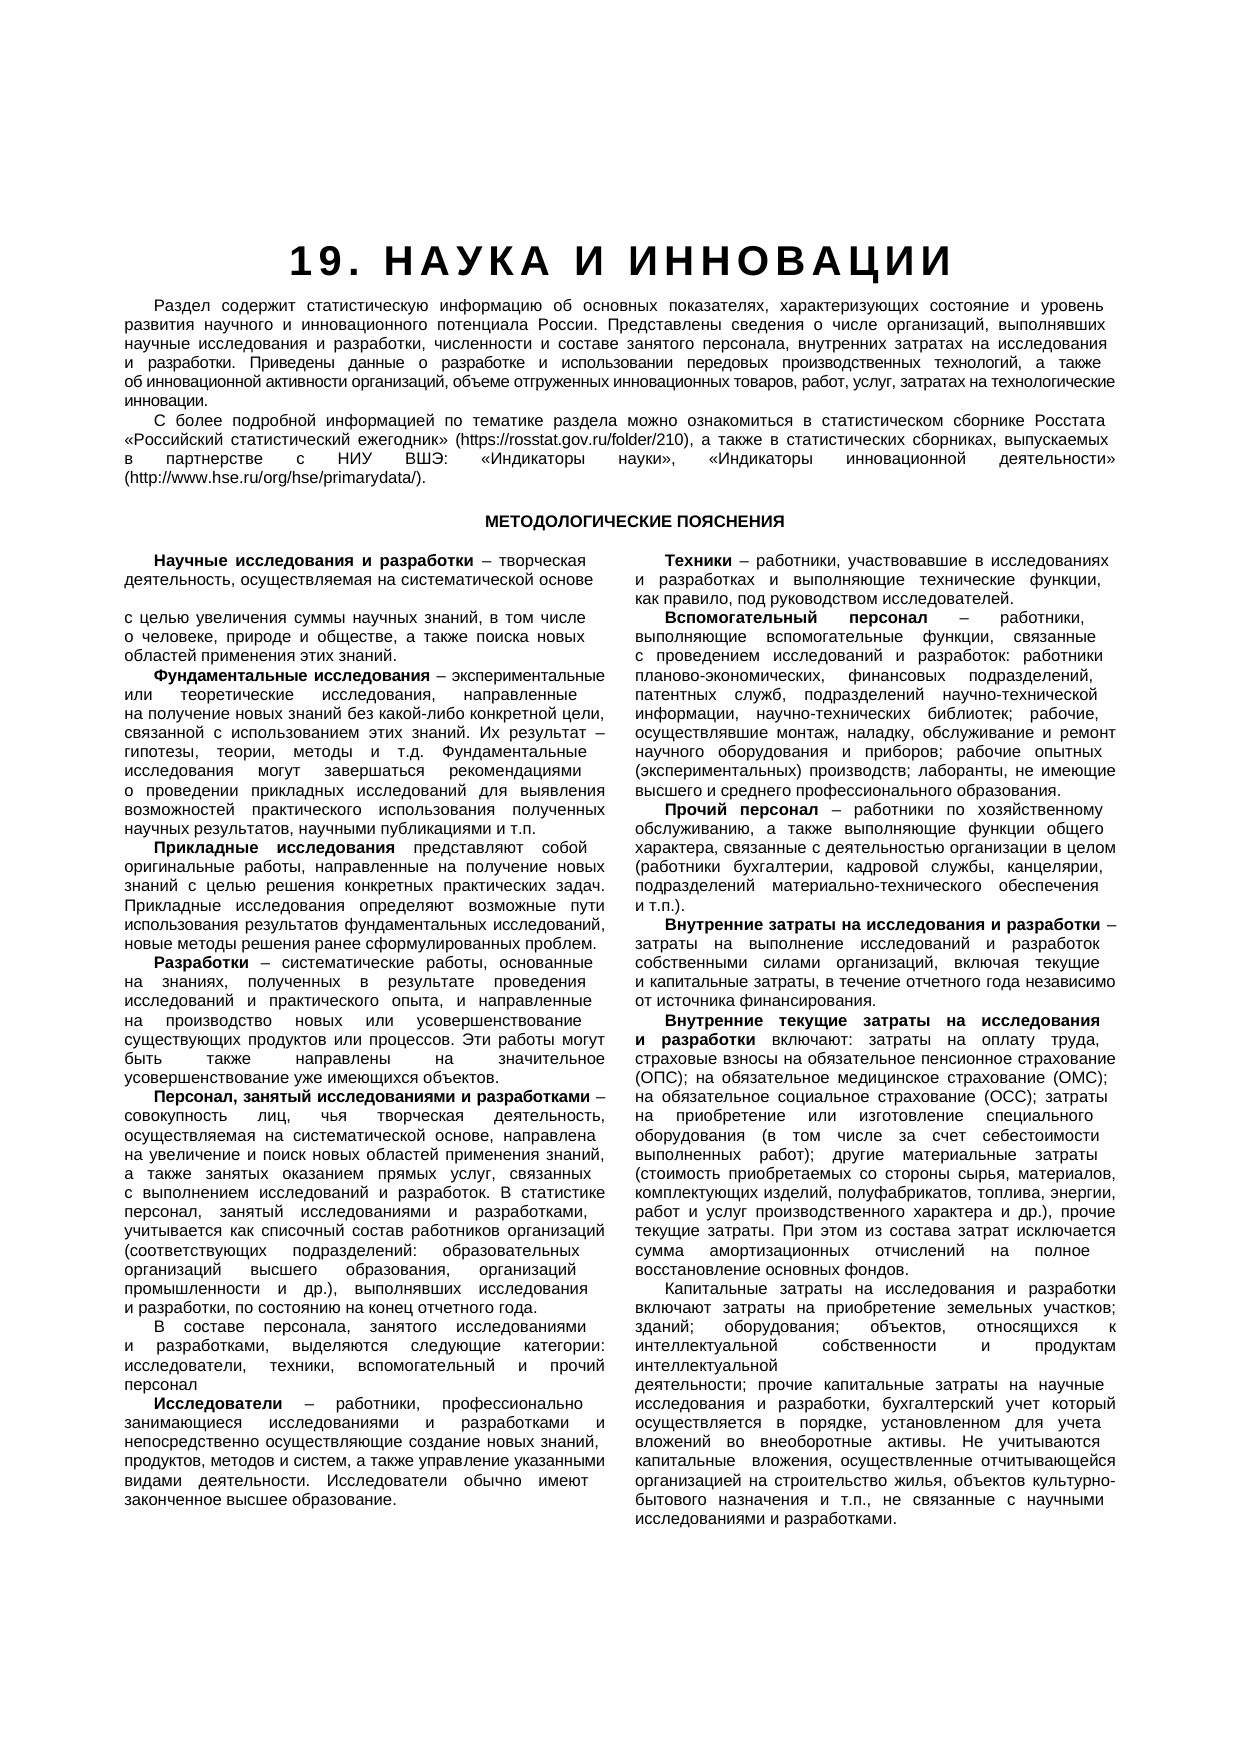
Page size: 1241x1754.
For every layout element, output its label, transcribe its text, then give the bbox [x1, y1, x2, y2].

text С более подробной информацией по тематике раздела можно ознакомиться в статистическом сборнике Росстата «Российский статистический ежегодник» (https://rosstat.gov.ru/folder/210), а также в статистических сборниках, выпускаемых в партнерстве с НИУ ВШЭ: «Индикаторы науки», «Индикаторы инновационной деятельности» (http://www.hse.ru/org/hse/primarydata/). [124, 410, 1116, 487]
text Вспомогательный персонал – работники, выполняющие вспомогательные функции, связанные с проведением исследований и разработок: работники планово-экономических, финансовых подразделений, патентных служб, подразделений научно-технической информации, научно-технических библиотек; рабочие, осуществлявшие монтаж, наладку, обслуживание и ремонт научного оборудования и приборов; рабочие опытных (экспериментальных) производств; лаборанты, не имеющие высшего и среднего профессионального образования. [635, 608, 1116, 799]
text Прикладные исследования представляют собой оригинальные работы, направленные на получение новых знаний с целью решения конкретных практических задач. Прикладные исследования определяют возможные пути использования результатов фундаментальных исследований, новые методы решения ранее сформулированных проблем. [124, 838, 605, 953]
text Прочий персонал – работники по хозяйственному обслуживанию, а также выполняющие функции общего характера, связанные с деятельностью организации в целом (работники бухгалтерии, кадровой службы, канцелярии, подразделений материально-технического обеспечения и т.п.). [635, 799, 1116, 914]
text Техники – работники, участвовавшие в исследованиях и разработках и выполняющие технические функции, как правило, под руководством исследователей. [635, 550, 1116, 608]
text Научные исследования и разработки – творческая деятельность, осуществляемая на систематической основе с целью увеличения суммы научных знаний, в том числе о человеке, природе и обществе, а также поиска новых областей применения этих знаний. [124, 550, 593, 665]
text Раздел содержит статистическую информацию об основных показателях, характеризующих состояние и уровень развития научного и инновационного потенциала России. Представлены сведения о числе организаций, выполнявших научные исследования и разработки, численности и составе занятого персонала, внутренних затратах на исследования и разработки. Приведены данные о разработке и использовании передовых производственных технологий, а также об инновационной активности организаций, объеме отгруженных инновационных товаров, работ, услуг, затратах на технологические инновации. [124, 295, 1116, 410]
subtitle МЕТОДОЛОГИЧЕСКИЕ ПОЯСНЕНИЯ [124, 512, 1116, 531]
text Исследователи – работники, профессионально занимающиеся исследованиями и разработками и непосредственно осуществляющие создание новых знаний, продуктов, методов и систем, а также управление указанными видами деятельности. Исследователи обычно имеют законченное высшее образование. [124, 1394, 605, 1509]
text Капитальные затраты на исследования и разработки включают затраты на приобретение земельных участков; зданий; оборудования; объектов, относящихся к интеллектуальной собственности и продуктам интеллектуальной деятельности; прочие капитальные затраты на научные исследования и разработки, бухгалтерский учет который осуществляется в порядке, установленном для учета вложений во внеоборотные активы. Не учитываются капитальные вложения, осуществленные отчитывающейся организацией на строительство жилья, объектов культурно-бытового назначения и т.п., не связанные с научными исследованиями и разработками. [635, 1279, 1116, 1528]
text Фундаментальные исследования – экспериментальные или теоретические исследования, направленные на получение новых знаний без какой-либо конкретной цели, связанной с использованием этих знаний. Их результат – гипотезы, теории, методы и т.д. Фундаментальные исследования могут завершаться рекомендациями о проведении прикладных исследований для выявления возможностей практического использования полученных научных результатов, научными публикациями и т.п. [124, 665, 605, 838]
text В составе персонала, занятого исследованиями и разработками, выделяются следующие категории: исследователи, техники, вспомогательный и прочий персонал [124, 1317, 605, 1394]
text Разработки – систематические работы, основанные на знаниях, полученных в результате проведения исследований и практического опыта, и направленные на производство новых или усовершенствование существующих продуктов или процессов. Эти работы могут быть также направлены на значительное усовершенствование уже имеющихся объектов. [124, 953, 605, 1087]
text Внутренние текущие затраты на исследования и разработки включают: затраты на оплату труда, страховые взносы на обязательное пенсионное страхование (ОПС); на обязательное медицинское страхование (ОМС); на обязательное социальное страхование (ОСС); затраты на приобретение или изготовление специального оборудования (в том числе за счет себестоимости выполненных работ); другие материальные затраты (стоимость приобретаемых со стороны сырья, материалов, комплектующих изделий, полуфабрикатов, топлива, энергии, работ и услуг производственного характера и др.), прочие текущие затраты. При этом из состава затрат исключается сумма амортизационных отчислений на полное восстановление основных фондов. [635, 1010, 1116, 1279]
text Внутренние затраты на исследования и разработки –затраты на выполнение исследований и разработок собственными силами организаций, включая текущие и капитальные затраты, в течение отчетного года независимо от источника финансирования. [635, 914, 1116, 1010]
text Персонал, занятый исследованиями и разработками – совокупность лиц, чья творческая деятельность, осуществляемая на систематической основе, направлена на увеличение и поиск новых областей применения знаний, а также занятых оказанием прямых услуг, связанных с выполнением исследований и разработок. В статистике персонал, занятый исследованиями и разработками, учитывается как списочный состав работников организаций (соответствующих подразделений: образовательных организаций высшего образования, организаций промышленности и др.), выполнявших исследования и разработки, по состоянию на конец отчетного года. [124, 1087, 605, 1317]
